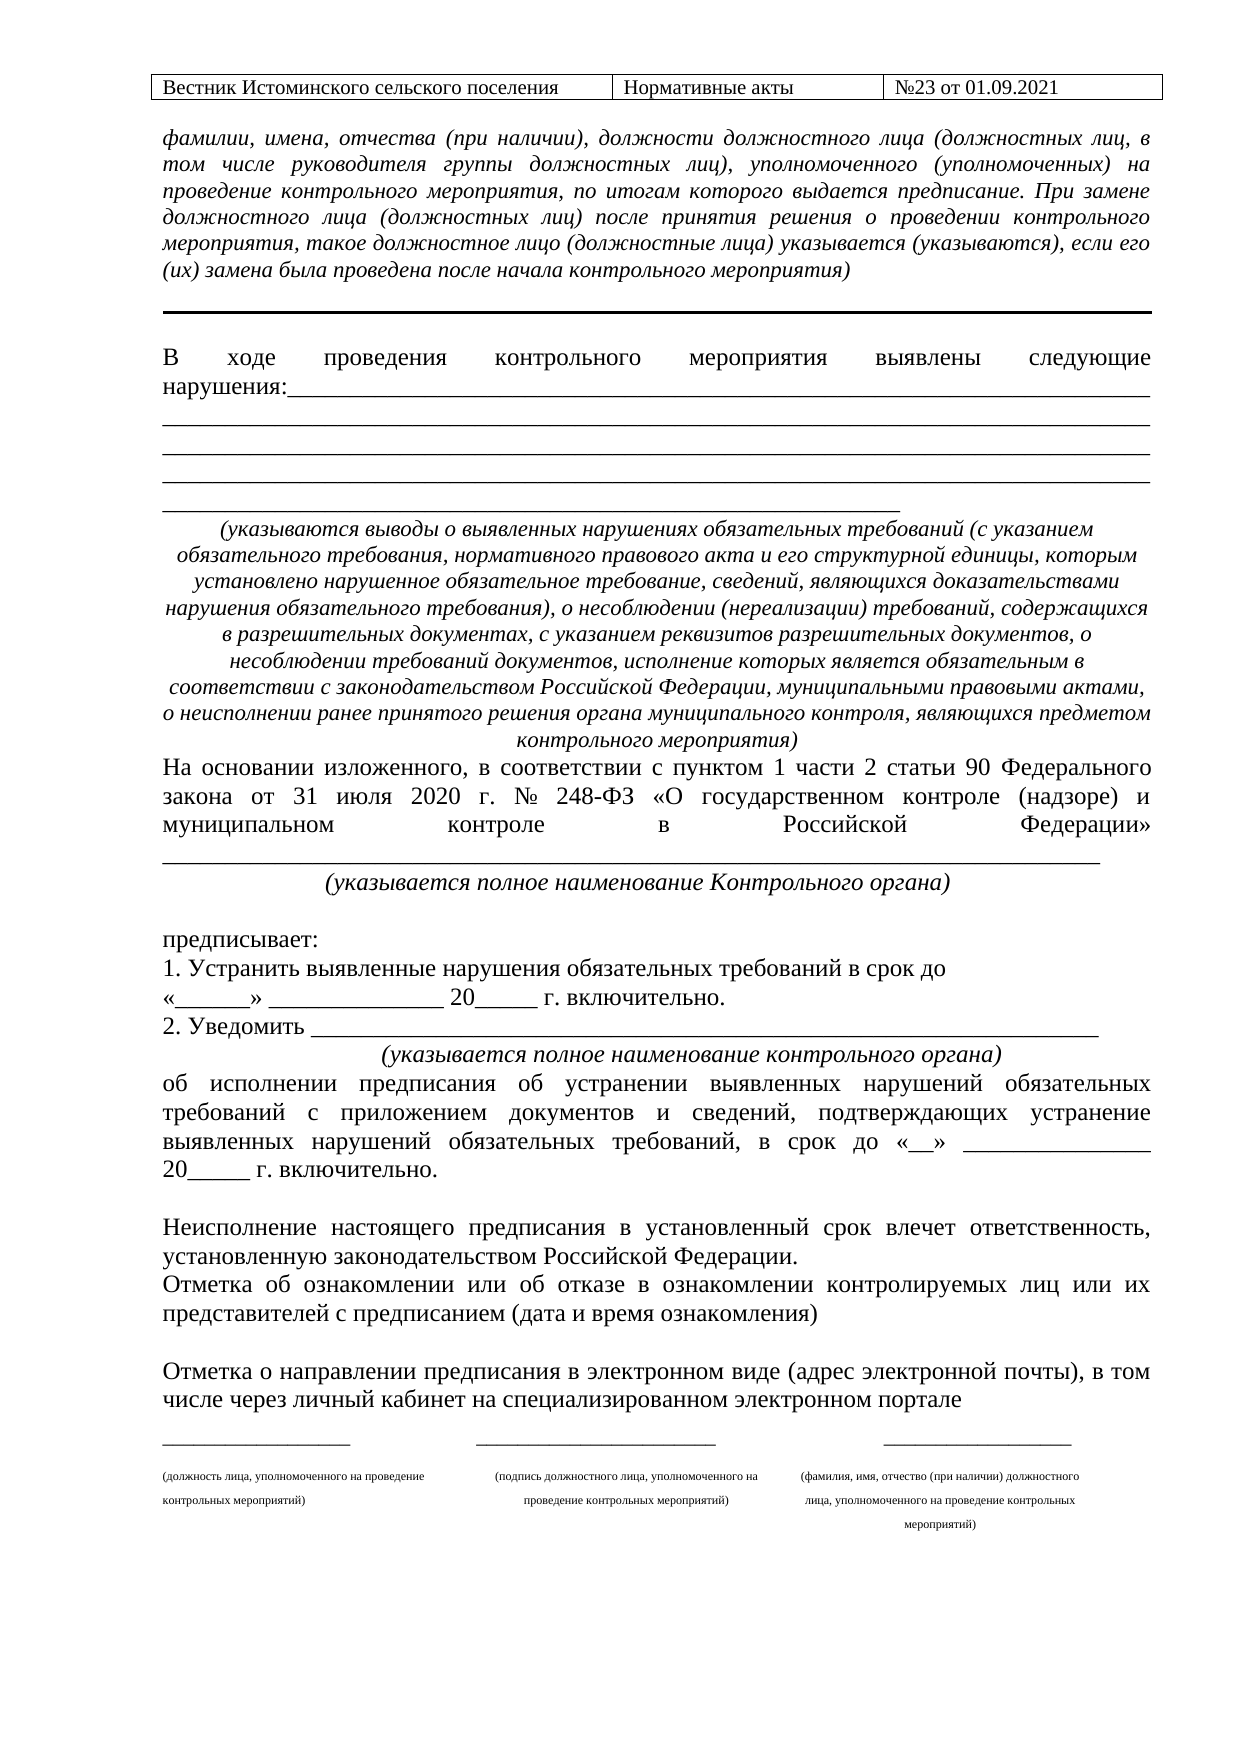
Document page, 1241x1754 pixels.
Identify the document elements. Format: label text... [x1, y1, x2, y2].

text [162, 124, 1152, 282]
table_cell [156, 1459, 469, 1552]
text На основании изложенного, в соответствии с пунктом 1 части 2 статьи 90 Федерального закона от 31 июля 2020 г. № 248-ФЗ «О государственном контроле (надзоре) и муниципальном контроле в Российской Федерации» ___________________________________________________________________________ [162, 752, 1152, 867]
text В ходе проведения контрольного мероприятия выявлены следующие нарушения:_____________________________________________________________________________________________________________________________________________________________________________________________________________________________________________________________________________________________________________________________________________________________________________ [162, 342, 1152, 515]
text предписывает: [162, 924, 1152, 953]
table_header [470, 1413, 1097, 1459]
text (указывается полное наименование Контрольного органа) [162, 867, 1152, 896]
text 1. Устранить выявленные нарушения обязательных требований в срок до [162, 953, 1152, 982]
text «______» ______________ 20_____ г. включительно. [162, 982, 1152, 1011]
text (указывается полное наименование контрольного органа) [162, 1039, 1152, 1068]
text об исполнении предписания об устранении выявленных нарушений обязательных требований с приложением документов и сведений, подтверждающих устранение выявленных нарушений обязательных требований, в срок до «__» _______________ 20_____ г. включительно. [162, 1068, 1152, 1183]
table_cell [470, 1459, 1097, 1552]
text Неисполнение настоящего предписания в установленный срок влечет ответственность, установленную законодательством Российской Федерации. [162, 1212, 1152, 1269]
text (указываются выводы о выявленных нарушениях обязательных требований (с указанием обязательного требования, нормативного правового акта и его структурной единицы, которым установлено нарушенное обязательное требование, сведений, являющихся доказательствами нарушения обязательного требования), о несоблюдении (нереализации) требований, содержащихся в разрешительных документах, с указанием реквизитов разрешительных документов, о несоблюдении требований документов, исполнение которых является обязательным в соответствии с законодательством Российской Федерации, муниципальными правовыми актами, о неисполнении ранее принятого решения органа муниципального контроля, являющихся предметом контрольного мероприятия) [162, 515, 1152, 752]
text 2. Уведомить _______________________________________________________________ [162, 1011, 1152, 1039]
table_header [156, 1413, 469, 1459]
text Отметка об ознакомлении или об отказе в ознакомлении контролируемых лиц или их представителей с предписанием (дата и время ознакомления) [162, 1269, 1152, 1327]
text Отметка о направлении предписания в электронном виде (адрес электронной почты), в том числе через личный кабинет на специализированном электронном портале [162, 1356, 1152, 1413]
